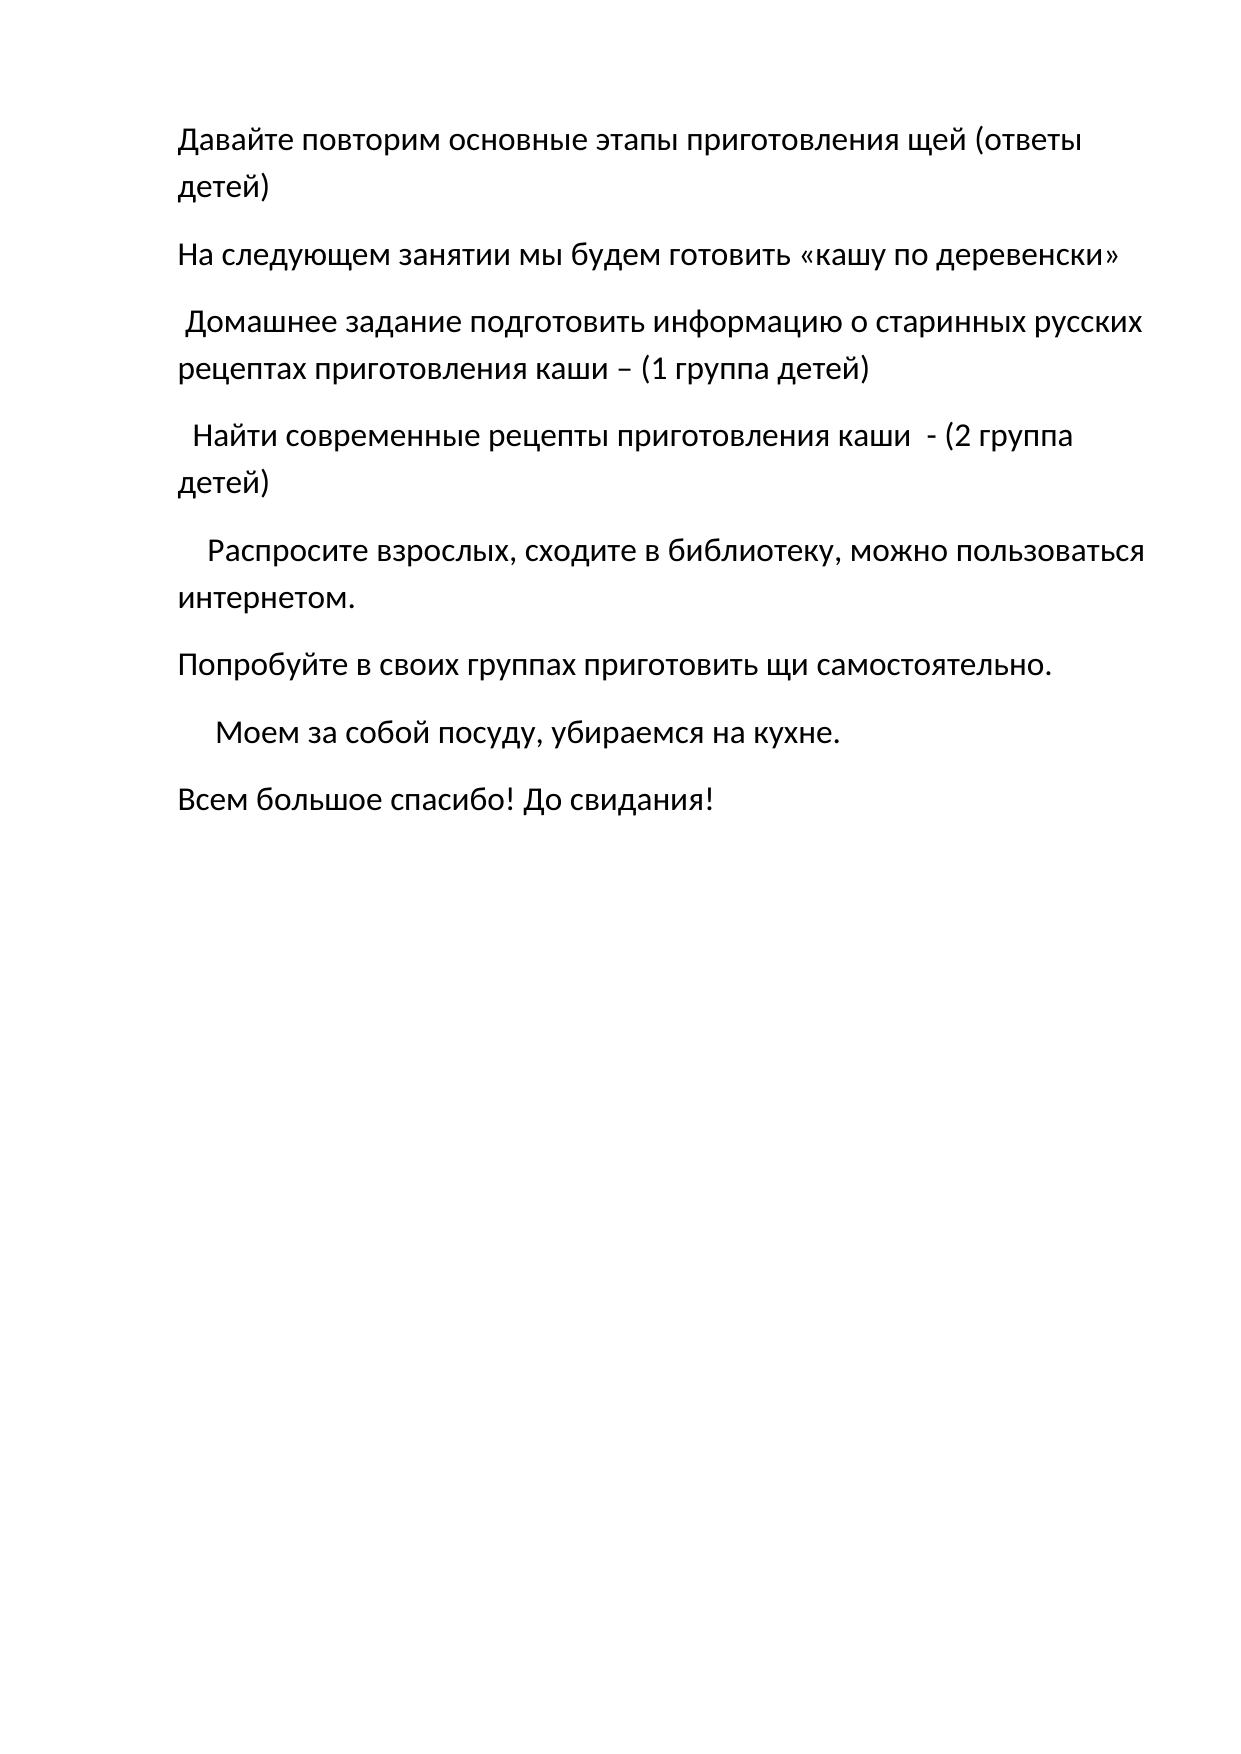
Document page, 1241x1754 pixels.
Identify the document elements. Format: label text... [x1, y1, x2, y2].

text Найти современные рецепты приготовления каши - (2 группа детей) [177, 414, 1152, 502]
text Моем за собой посуду, убираемся на кухне. [177, 711, 1152, 752]
text Давайте повторим основные этапы приготовления щей (ответы детей) [177, 118, 1152, 206]
text Попробуйте в своих группах приготовить щи самостоятельно. [177, 643, 1152, 684]
text Домашнее задание подготовить информацию о старинных русских рецептах приготовления каши – (1 группа детей) [177, 300, 1152, 388]
text На следующем занятии мы будем готовить «кашу по деревенски» [177, 232, 1152, 273]
text Всем большое спасибо! До свидания! [177, 778, 1152, 819]
text Распросите взрослых, сходите в библиотеку, можно пользоваться интернетом. [177, 529, 1152, 616]
